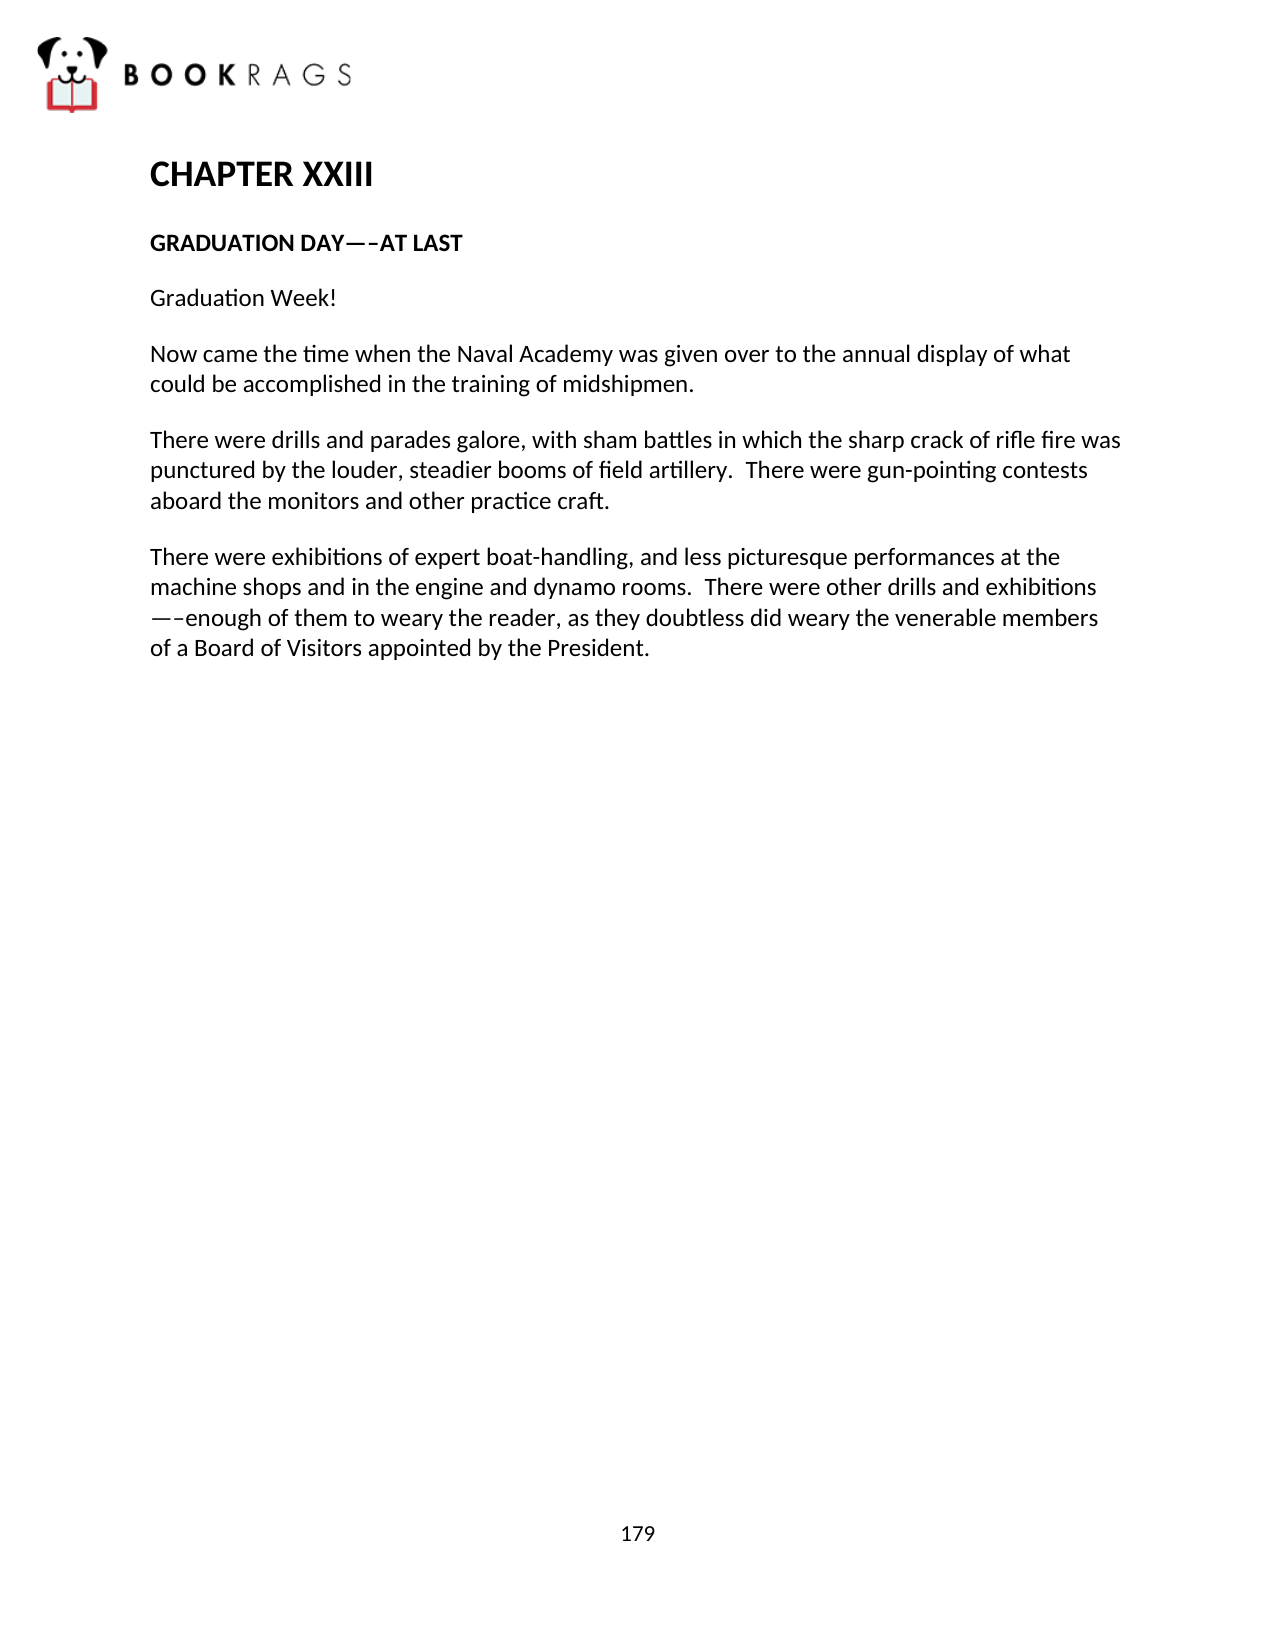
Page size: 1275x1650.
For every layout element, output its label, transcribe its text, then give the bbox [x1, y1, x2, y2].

text There were exhibitions of expert boat-handling, and less picturesque performances at the machine shops and in the engine and dynamo rooms. There were other drills and exhibitions—–­enough of them to weary the reader, as they doubtless did weary the venerable members of a Board of Visitors appointed by the President. [150, 541, 1125, 663]
text CHAPTER XXIII [150, 150, 1125, 196]
text Now came the time when the Naval Academy was given over to the annual display of what could be accomplished in the training of midshipmen. [150, 338, 1125, 399]
text Graduation Week! [150, 282, 1125, 313]
picture [37, 37, 351, 113]
text GRADUATION DAY—–­AT LAST [150, 227, 1125, 257]
text There were drills and parades galore, with sham battles in which the sharp crack of rifle fire was punctured by the louder, steadier booms of field artillery. There were gun-pointing contests aboard the monitors and other practice craft. [150, 424, 1125, 516]
